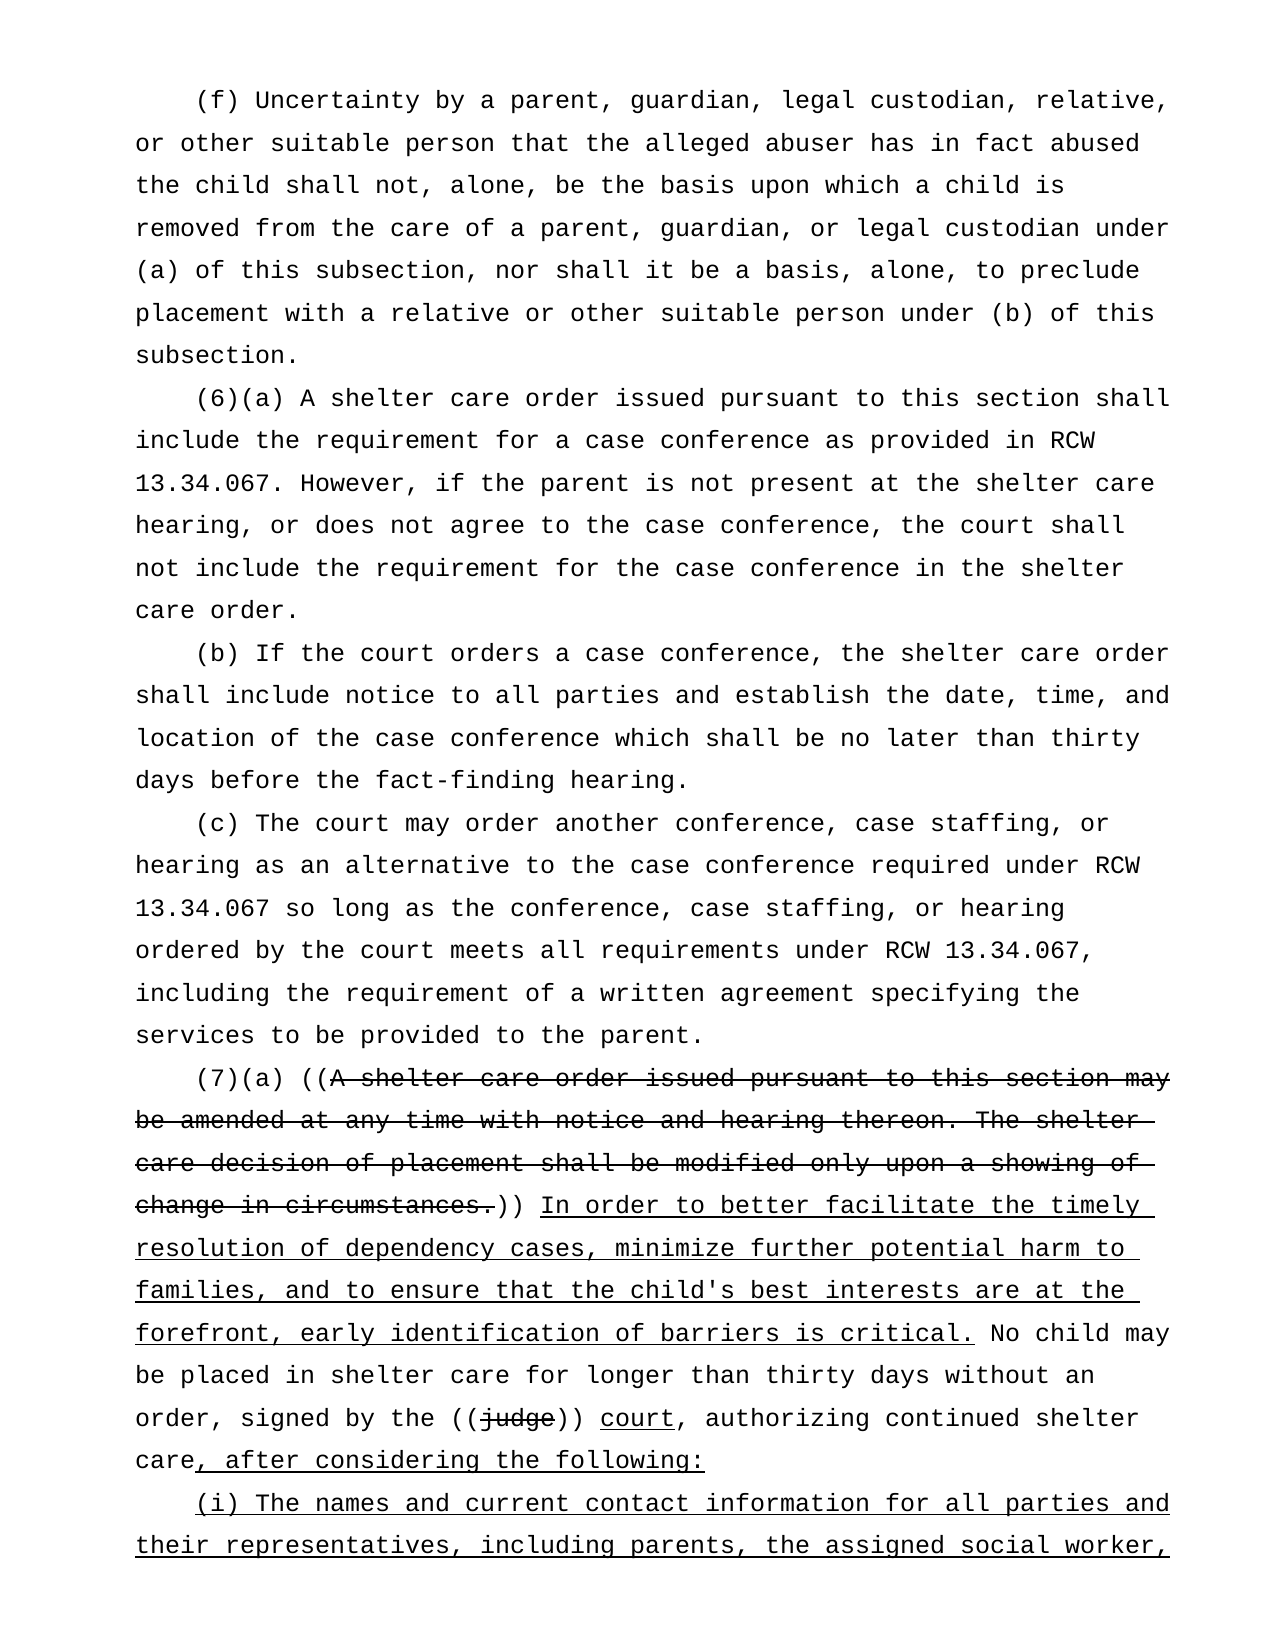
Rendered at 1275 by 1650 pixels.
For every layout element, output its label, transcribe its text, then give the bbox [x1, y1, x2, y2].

text (7)(a) ((A shelter care order issued pursuant to this section may be amended at any time with notice and hearing thereon. The shelter care decision of placement shall be modified only upon a showing of change in circumstances.)) In order to better facilitate the timely resolution of dependency cases, minimize further potential harm to families, and to ensure that the child's best interests are at the forefront, early identification of barriers is critical. No child may be placed in shelter care for longer than thirty days without an order, signed by the ((judge)) court, authorizing continued shelter care, after considering the following: [135, 1052, 1170, 1477]
text (f) Uncertainty by a parent, guardian, legal custodian, relative, or other suitable person that the alleged abuser has in fact abused the child shall not, alone, be the basis upon which a child is removed from the care of a parent, guardian, or legal custodian under (a) of this subsection, nor shall it be a basis, alone, to preclude placement with a relative or other suitable person under (b) of this subsection. [135, 75, 1170, 372]
text (c) The court may order another conference, case staffing, or hearing as an alternative to the case conference required under RCW 13.34.067 so long as the conference, case staffing, or hearing ordered by the court meets all requirements under RCW 13.34.067, including the requirement of a written agreement specifying the services to be provided to the parent. [135, 797, 1170, 1052]
text (b) If the court orders a case conference, the shelter care order shall include notice to all parties and establish the date, time, and location of the case conference which shall be no later than thirty days before the fact-finding hearing. [135, 627, 1170, 797]
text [135, 1477, 1170, 1556]
text (6)(a) A shelter care order issued pursuant to this section shall include the requirement for a case conference as provided in RCW 13.34.067. However, if the parent is not present at the shelter care hearing, or does not agree to the case conference, the court shall not include the requirement for the case conference in the shelter care order. [135, 372, 1170, 627]
